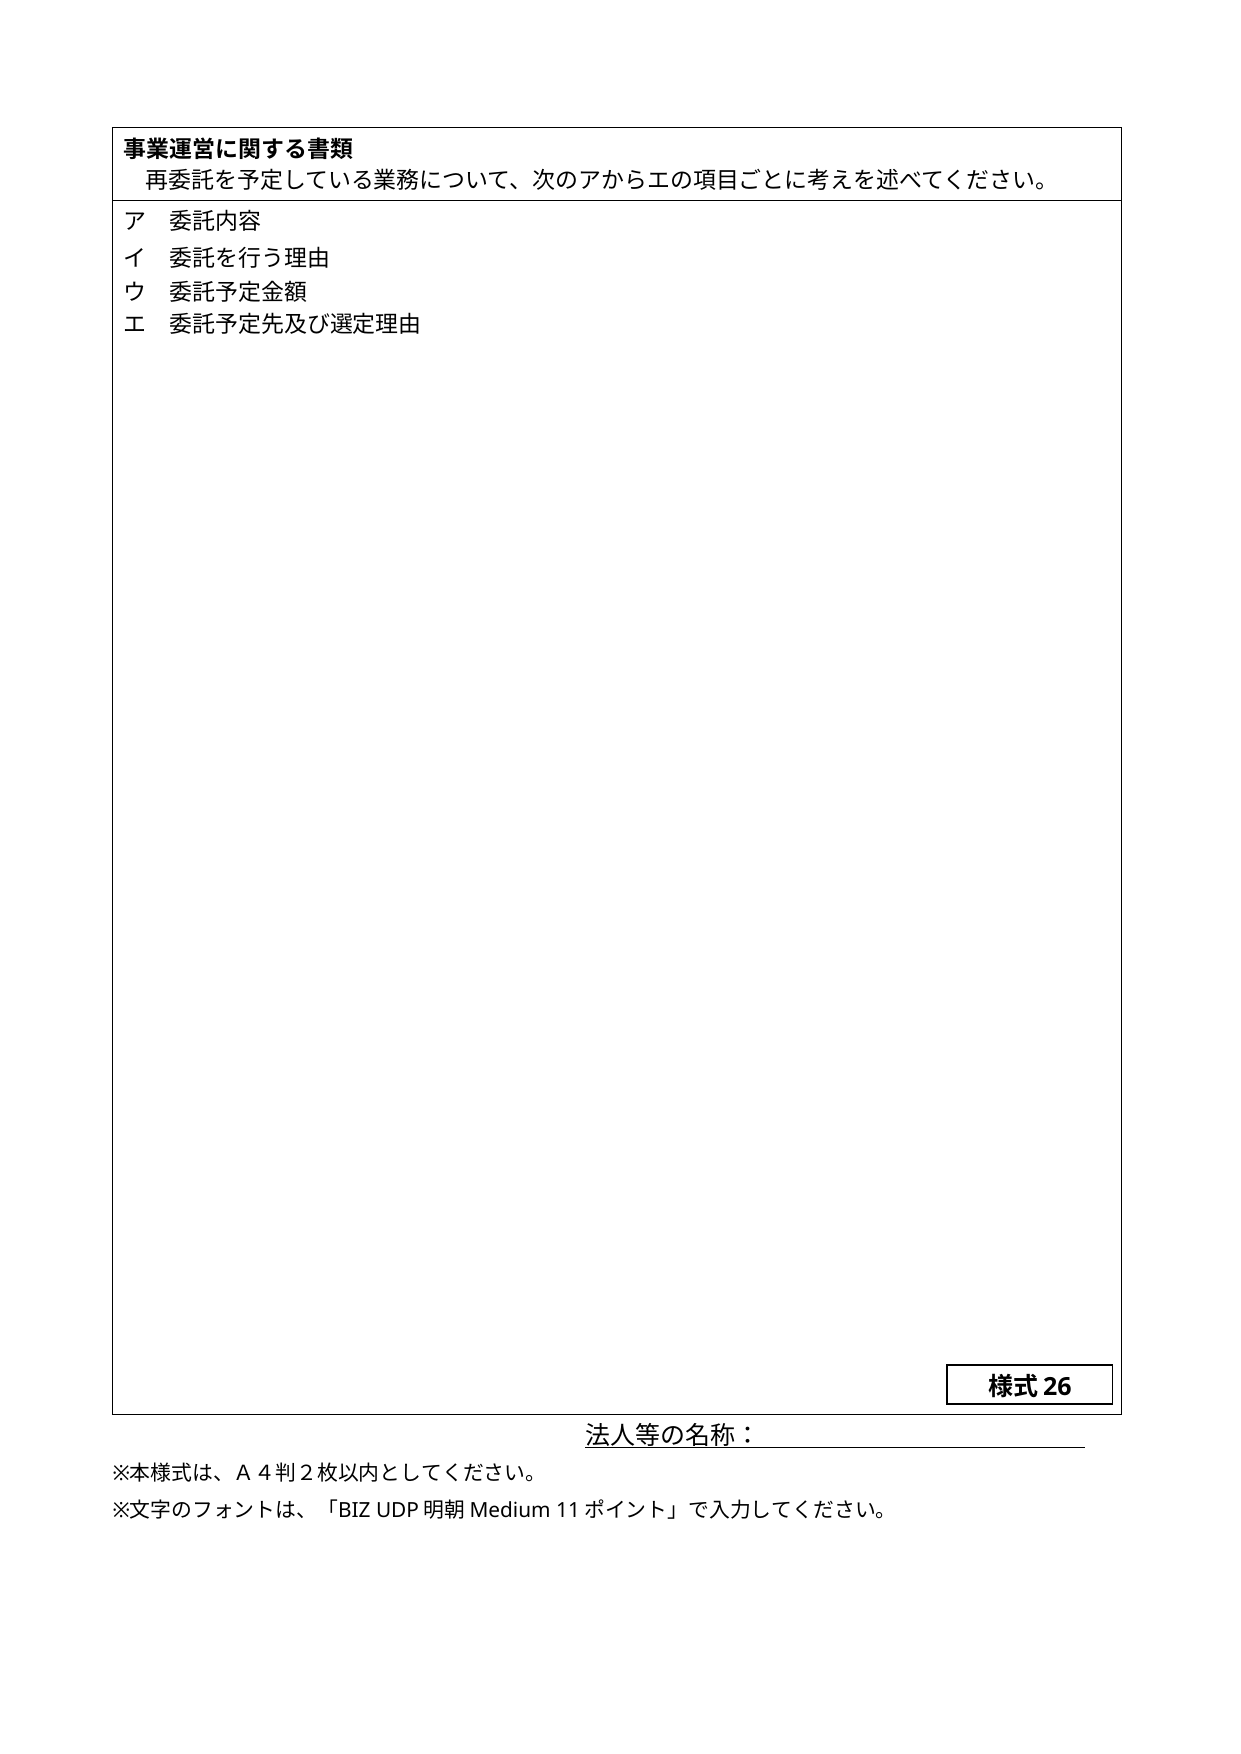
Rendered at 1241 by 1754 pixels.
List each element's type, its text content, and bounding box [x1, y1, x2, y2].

table_header 事業運営に関する書類 再委託を予定している業務について、次のアからエの項目ごとに考えを述べてください。 [113, 128, 1121, 200]
text ※文字のフォントは、「BIZ UDP明朝 Medium 11ポイント」で入力してください。 [112, 1490, 1128, 1527]
text 法人等の名称： [585, 1415, 1122, 1452]
text ※本様式は、Ａ４判２枚以内としてください。 [112, 1452, 1128, 1490]
table_cell ア 委託内容 イ 委託を行う理由 ウ 委託予定金額 エ 委託予定先及び選定理由 [113, 201, 1121, 1414]
